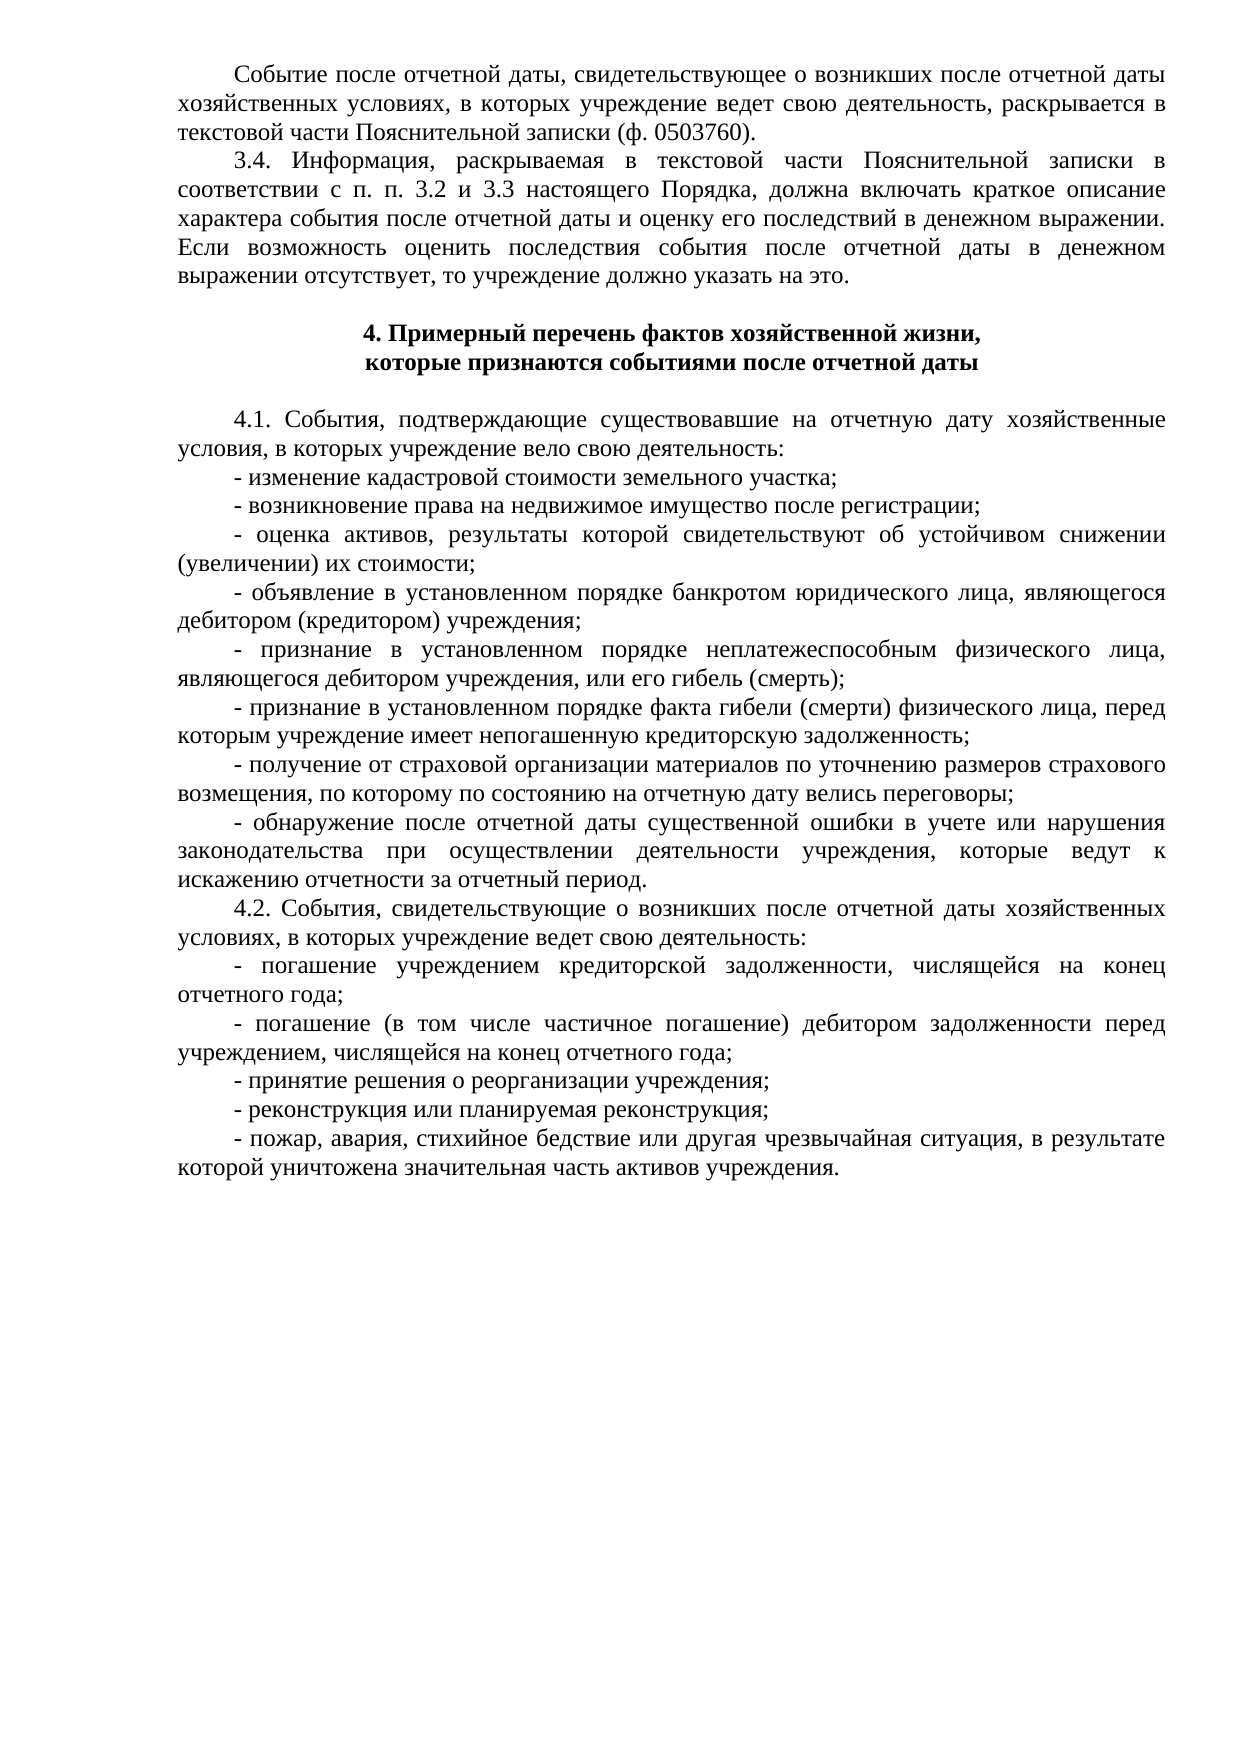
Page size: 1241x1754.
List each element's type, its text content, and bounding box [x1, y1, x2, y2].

text 4. Примерный перечень фактов хозяйственной жизни, [177, 318, 1167, 347]
text - объявление в установленном порядке банкротом юридического лица, являющегося дебитором (кредитором) учреждения; [177, 577, 1167, 634]
text - реконструкция или планируемая реконструкция; [177, 1094, 1167, 1123]
text - признание в установленном порядке факта гибели (смерти) физического лица, перед которым учреждение имеет непогашенную кредиторскую задолженность; [177, 692, 1167, 749]
text - изменение кадастровой стоимости земельного участка; [177, 462, 1167, 490]
text - признание в установленном порядке неплатежеспособным физического лица, являющегося дебитором учреждения, или его гибель (смерть); [177, 634, 1167, 692]
text 4.2. События, свидетельствующие о возникших после отчетной даты хозяйственных условиях, в которых учреждение ведет свою деятельность: [177, 893, 1167, 950]
text - оценка активов, результаты которой свидетельствуют об устойчивом снижении (увеличении) их стоимости; [177, 519, 1167, 577]
text - пожар, авария, стихийное бедствие или другая чрезвычайная ситуация, в результате которой уничтожена значительная часть активов учреждения. [177, 1123, 1167, 1180]
text которые признаются событиями после отчетной даты [177, 347, 1167, 375]
text - возникновение права на недвижимое имущество после регистрации; [177, 490, 1167, 519]
text - погашение (в том числе частичное погашение) дебитором задолженности перед учреждением, числящейся на конец отчетного года; [177, 1008, 1167, 1065]
text - погашение учреждением кредиторской задолженности, числящейся на конец отчетного года; [177, 950, 1167, 1008]
text 3.4. Информация, раскрываемая в текстовой части Пояснительной записки в соответствии с п. п. 3.2 и 3.3 настоящего Порядка, должна включать краткое описание характера события после отчетной даты и оценку его последствий в денежном выражении. Если возможность оценить последствия события после отчетной даты в денежном выражении отсутствует, то учреждение должно указать на это. [177, 145, 1167, 289]
text Событие после отчетной даты, свидетельствующее о возникших после отчетной даты хозяйственных условиях, в которых учреждение ведет свою деятельность, раскрывается в текстовой части Пояснительной записки (ф. 0503760). [177, 59, 1167, 145]
text - получение от страховой организации материалов по уточнению размеров страхового возмещения, по которому по состоянию на отчетную дату велись переговоры; [177, 749, 1167, 807]
text - обнаружение после отчетной даты существенной ошибки в учете или нарушения законодательства при осуществлении деятельности учреждения, которые ведут к искажению отчетности за отчетный период. [177, 807, 1167, 893]
text - принятие решения о реорганизации учреждения; [177, 1065, 1167, 1094]
text 4.1. События, подтверждающие существовавшие на отчетную дату хозяйственные условия, в которых учреждение вело свою деятельность: [177, 404, 1167, 462]
